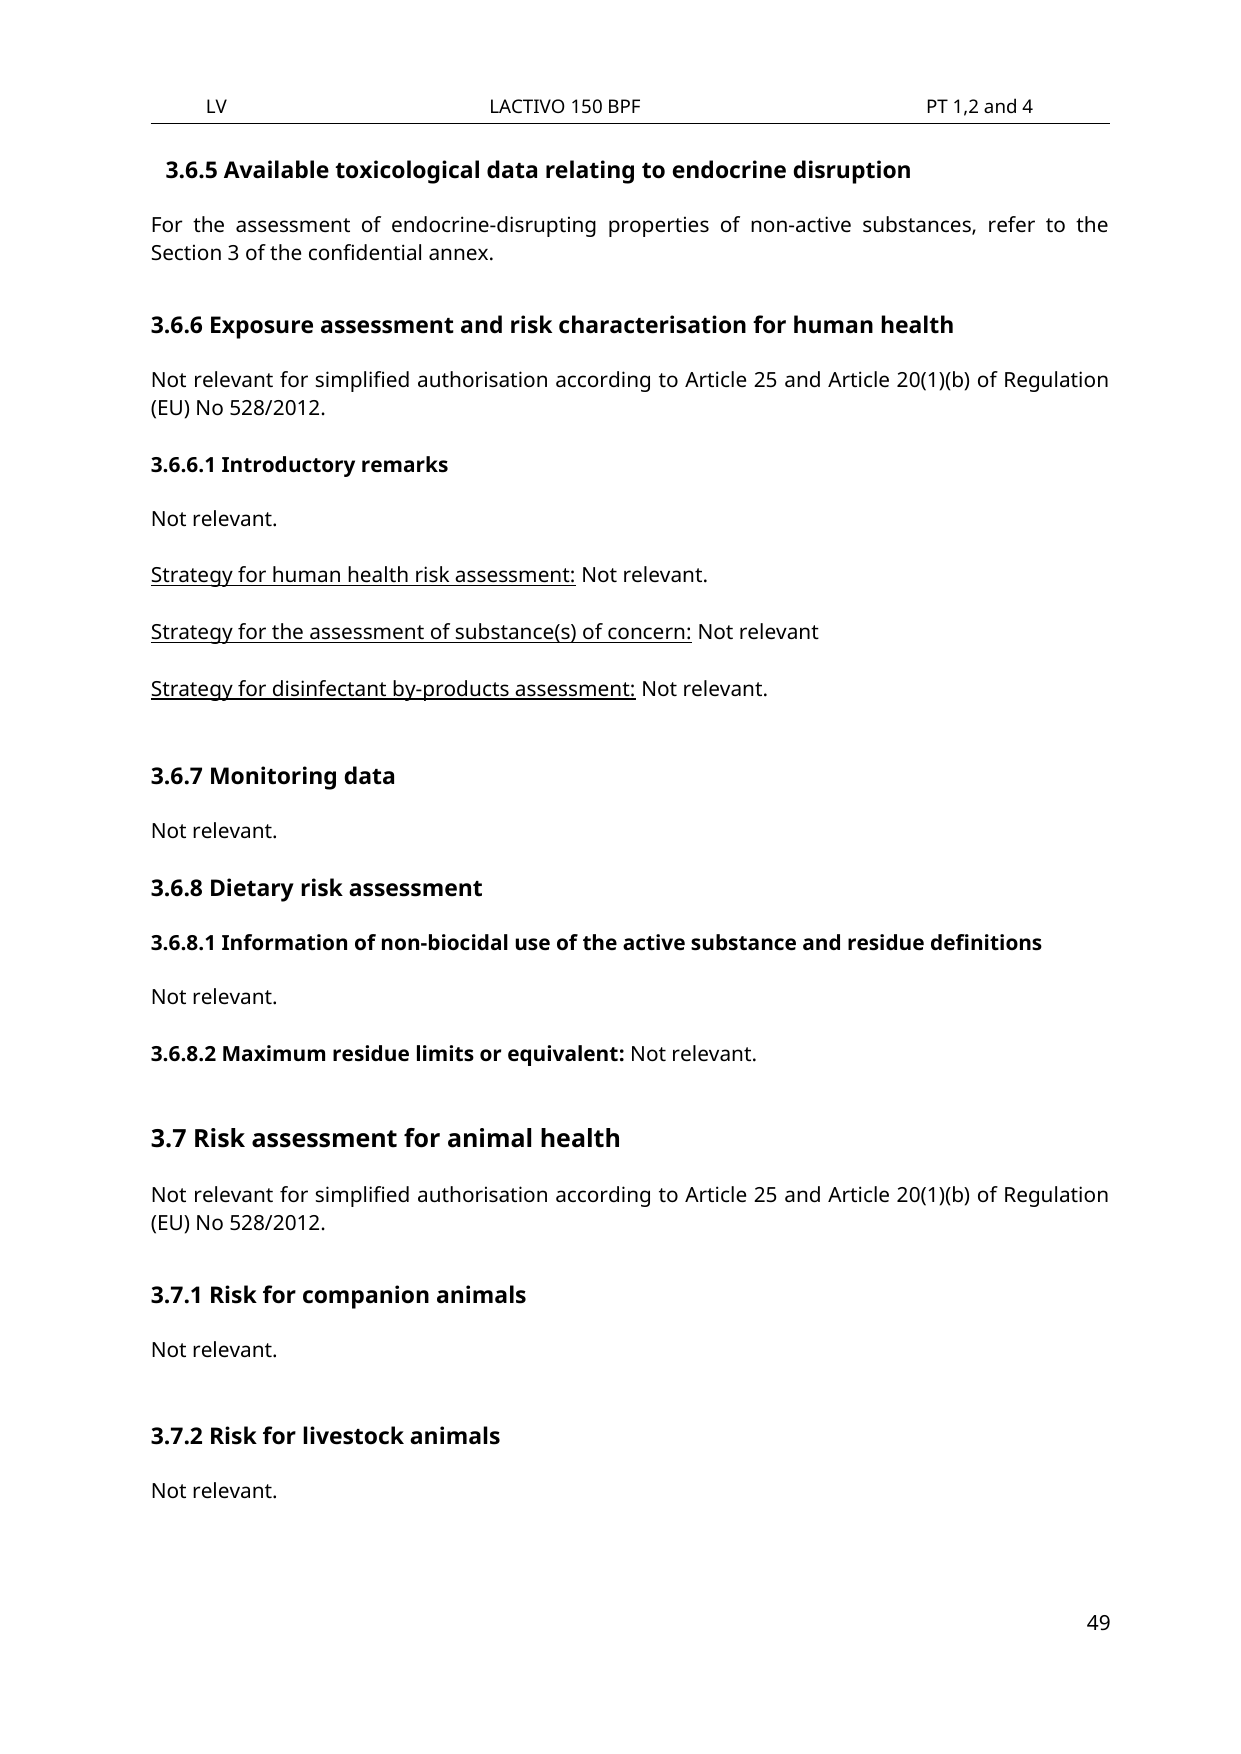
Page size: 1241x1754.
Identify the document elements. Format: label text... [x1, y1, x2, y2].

subtitle 3.6.7 Monitoring data [151, 759, 1110, 791]
text Not relevant. [151, 1476, 1110, 1505]
text Strategy for disinfectant by-products assessment: Not relevant. [151, 674, 1110, 703]
text Not relevant for simplified authorisation according to Article 25 and Article 20(1)(b) of Regulation (EU) No 528/2012. [151, 365, 1110, 422]
subtitle Risk assessment for animal health [151, 1121, 1110, 1155]
text Not relevant for simplified authorisation according to Article 25 and Article 20(1)(b) of Regulation (EU) No 528/2012. [151, 1180, 1110, 1237]
text Not relevant. [151, 982, 1110, 1010]
text Not relevant. [151, 1335, 1110, 1363]
subtitle 3.6.6.1 Introductory remarks [151, 450, 1110, 479]
text Strategy for the assessment of substance(s) of concern: Not relevant [151, 617, 1110, 646]
text Strategy for human health risk assessment: Not relevant. [151, 561, 1110, 589]
text For the assessment of endocrine-disrupting properties of non-active substances, refer to the Section 3 of the confidential annex. [151, 210, 1110, 267]
subtitle 3.6.6 Exposure assessment and risk characterisation for human health [151, 309, 1110, 340]
subtitle 3.6.5 Available toxicological data relating to endocrine disruption [165, 153, 1110, 185]
subtitle 3.6.8.1 Information of non-biocidal use of the active substance and residue definitions [151, 928, 1110, 957]
text Not relevant. [151, 504, 1110, 532]
text Not relevant. [151, 816, 1110, 844]
subtitle 3.6.8.2 Maximum residue limits or equivalent: Not relevant. [151, 1039, 1110, 1067]
subtitle 3.7.1 Risk for companion animals [151, 1279, 1110, 1310]
subtitle 3.7.2 Risk for livestock animals [151, 1420, 1110, 1451]
subtitle 3.6.8 Dietary risk assessment [151, 872, 1110, 903]
